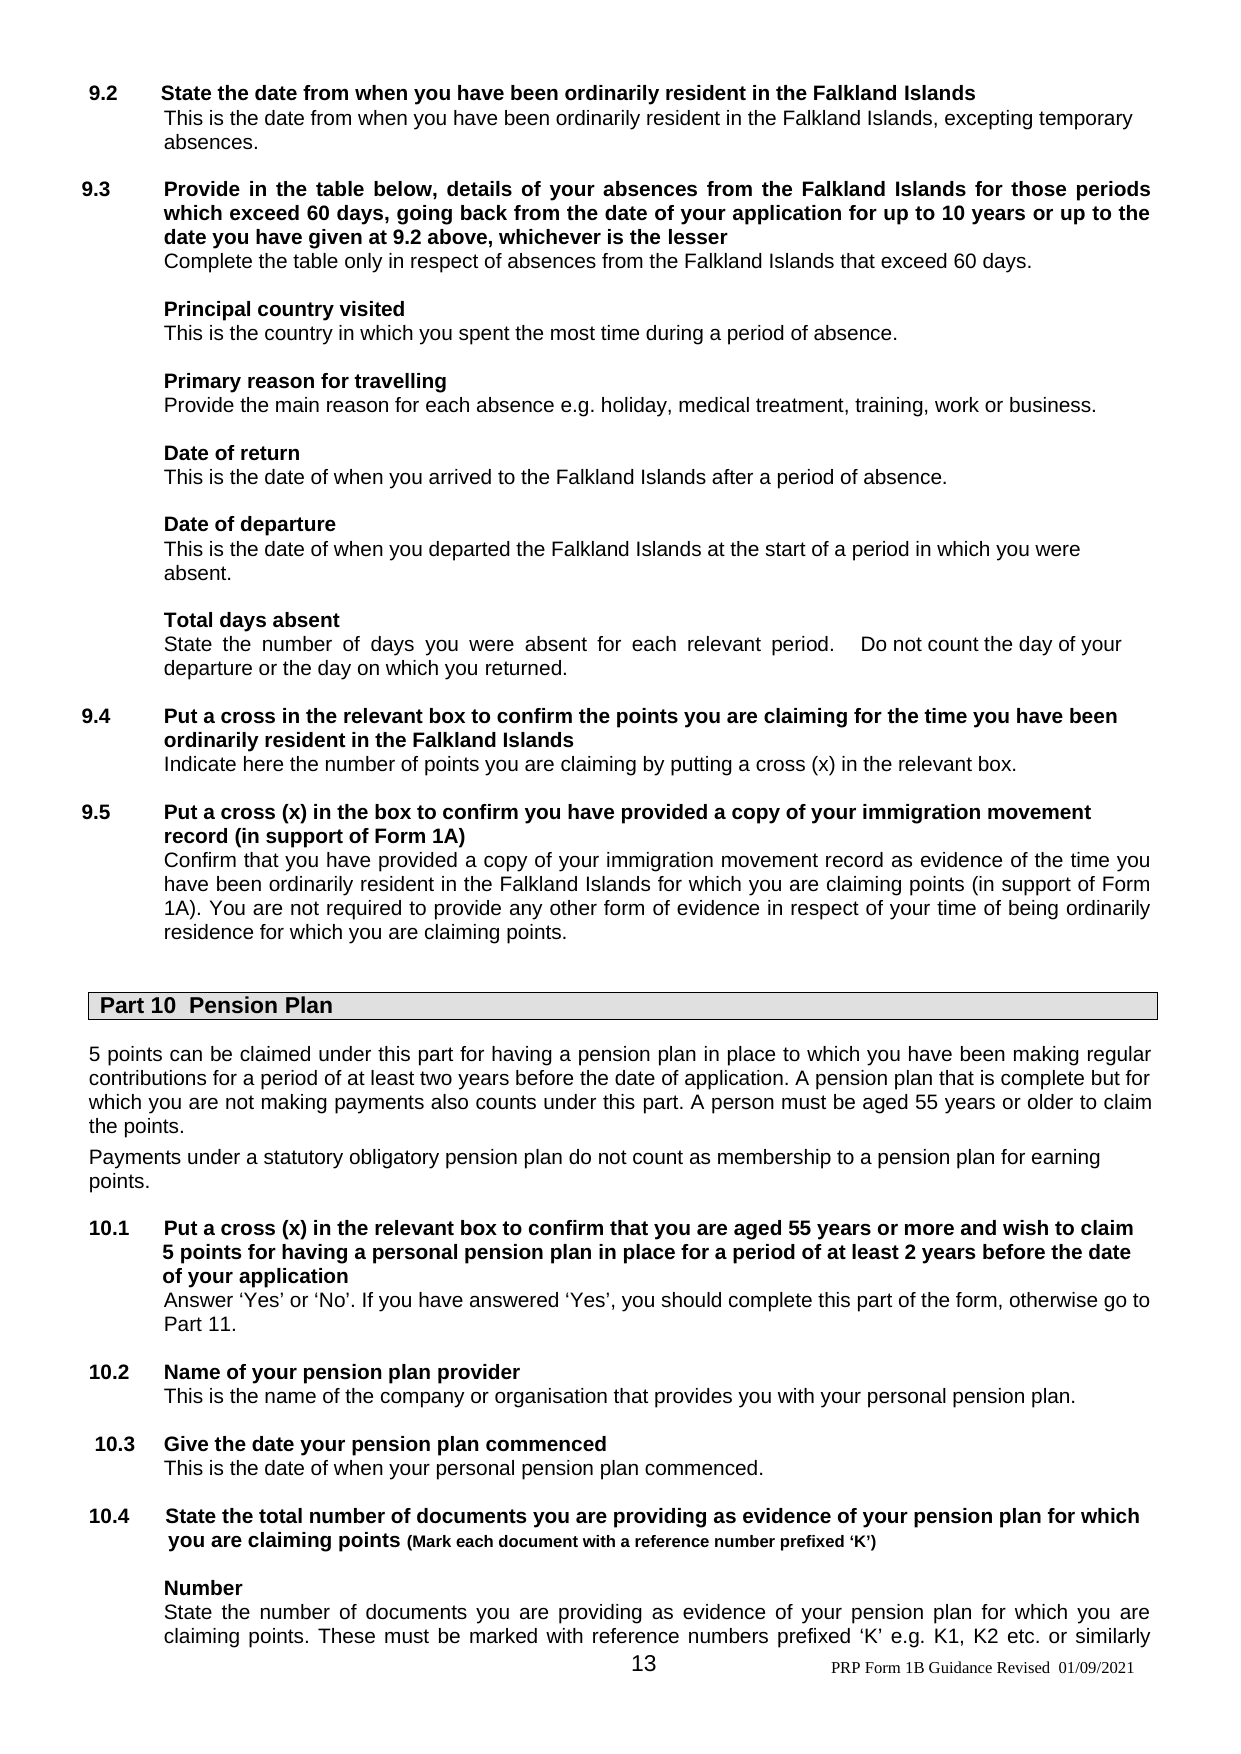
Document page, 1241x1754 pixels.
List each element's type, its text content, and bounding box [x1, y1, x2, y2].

subtitle Put a cross (x) in the relevant box to confirm that you are aged 55 years or more and wish to claim [89, 1216, 1152, 1240]
subtitle Give the date your pension plan commenced [94, 1432, 1176, 1456]
text 5 points can be claimed under this part for having a pension plan in place to which you have been making regular contributions for a period of at least two years before the date of application. A pension plan that is complete but for which you are not making payments also counts under this part. A person must be aged 55 years or older to claim the points. [89, 1042, 1153, 1137]
text This is the date of when your personal pension plan commenced. [164, 1456, 1176, 1480]
text This is the name of the company or organisation that provides you with your personal pension plan. [164, 1384, 1176, 1408]
text This is the date of when you departed the Falkland Islands at the start of a period in which you were absent. [164, 537, 1146, 584]
subtitle Total days absent [164, 608, 1176, 632]
text Confirm that you have provided a copy of your immigration movement record as evidence of the time you have been ordinarily resident in the Falkland Islands for which you are claiming points (in support of Form 1A). You are not required to provide any other form of evidence in respect of your time of being ordinarily residence for which you are claiming points. [164, 848, 1153, 944]
text Complete the table only in respect of absences from the Falkland Islands that exceed 60 days. [164, 249, 1176, 273]
text State the number of days you were absent for each relevant period. Do not count the day of your departure or the day on which you returned. [164, 632, 1146, 680]
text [164, 1599, 1153, 1647]
subtitle Date of return [164, 441, 1176, 464]
text This is the date from when you have been ordinarily resident in the Falkland Islands, excepting temporary absences. [164, 106, 1176, 153]
text Answer ‘Yes’ or ‘No’. If you have answered ‘Yes’, you should complete this part of the form, otherwise go to Part 11. [164, 1288, 1153, 1336]
subtitle Principal country visited [158, 297, 1176, 321]
subtitle 5 points for having a personal pension plan in place for a period of at least 2 years before the date [128, 1240, 1152, 1264]
text Provide the main reason for each absence e.g. holiday, medical treatment, training, work or business. [164, 393, 1176, 417]
subtitle Put a cross in the relevant box to confirm the points you are claiming for the time you have been ordinarily resident in the Falkland Islands [81, 704, 1152, 752]
subtitle Number [164, 1575, 1176, 1599]
subtitle Name of your pension plan provider [89, 1360, 1176, 1384]
text Indicate here the number of points you are claiming by putting a cross (x) in the relevant box. [164, 752, 1176, 776]
list you are claiming points (Mark each document with a reference number prefixed ‘K’) [128, 1527, 1153, 1551]
subtitle Put a cross (x) in the box to confirm you have provided a copy of your immigration movement record (in support of Form 1A) [81, 800, 1152, 848]
text This is the date of when you arrived to the Falkland Islands after a period of absence. [164, 464, 1176, 488]
text Payments under a statutory obligatory pension plan do not count as membership to a pension plan for earning points. [89, 1145, 1106, 1193]
subtitle State the date from when you have been ordinarily resident in the Falkland Islands [89, 81, 1176, 105]
list State the total number of documents you are providing as evidence of your pension plan for which [89, 1503, 1153, 1527]
text This is the country in which you spent the most time during a period of absence. [158, 321, 1176, 345]
subtitle Date of departure [158, 512, 1176, 536]
subtitle Provide in the table below, details of your absences from the Falkland Islands for those periods which exceed 60 days, going back from the date of your application for up to 10 years or up to the date you have given at 9.2 above, whichever is the lesser [81, 177, 1152, 249]
subtitle of your application [128, 1264, 1152, 1288]
subtitle Primary reason for travelling [158, 369, 1176, 393]
